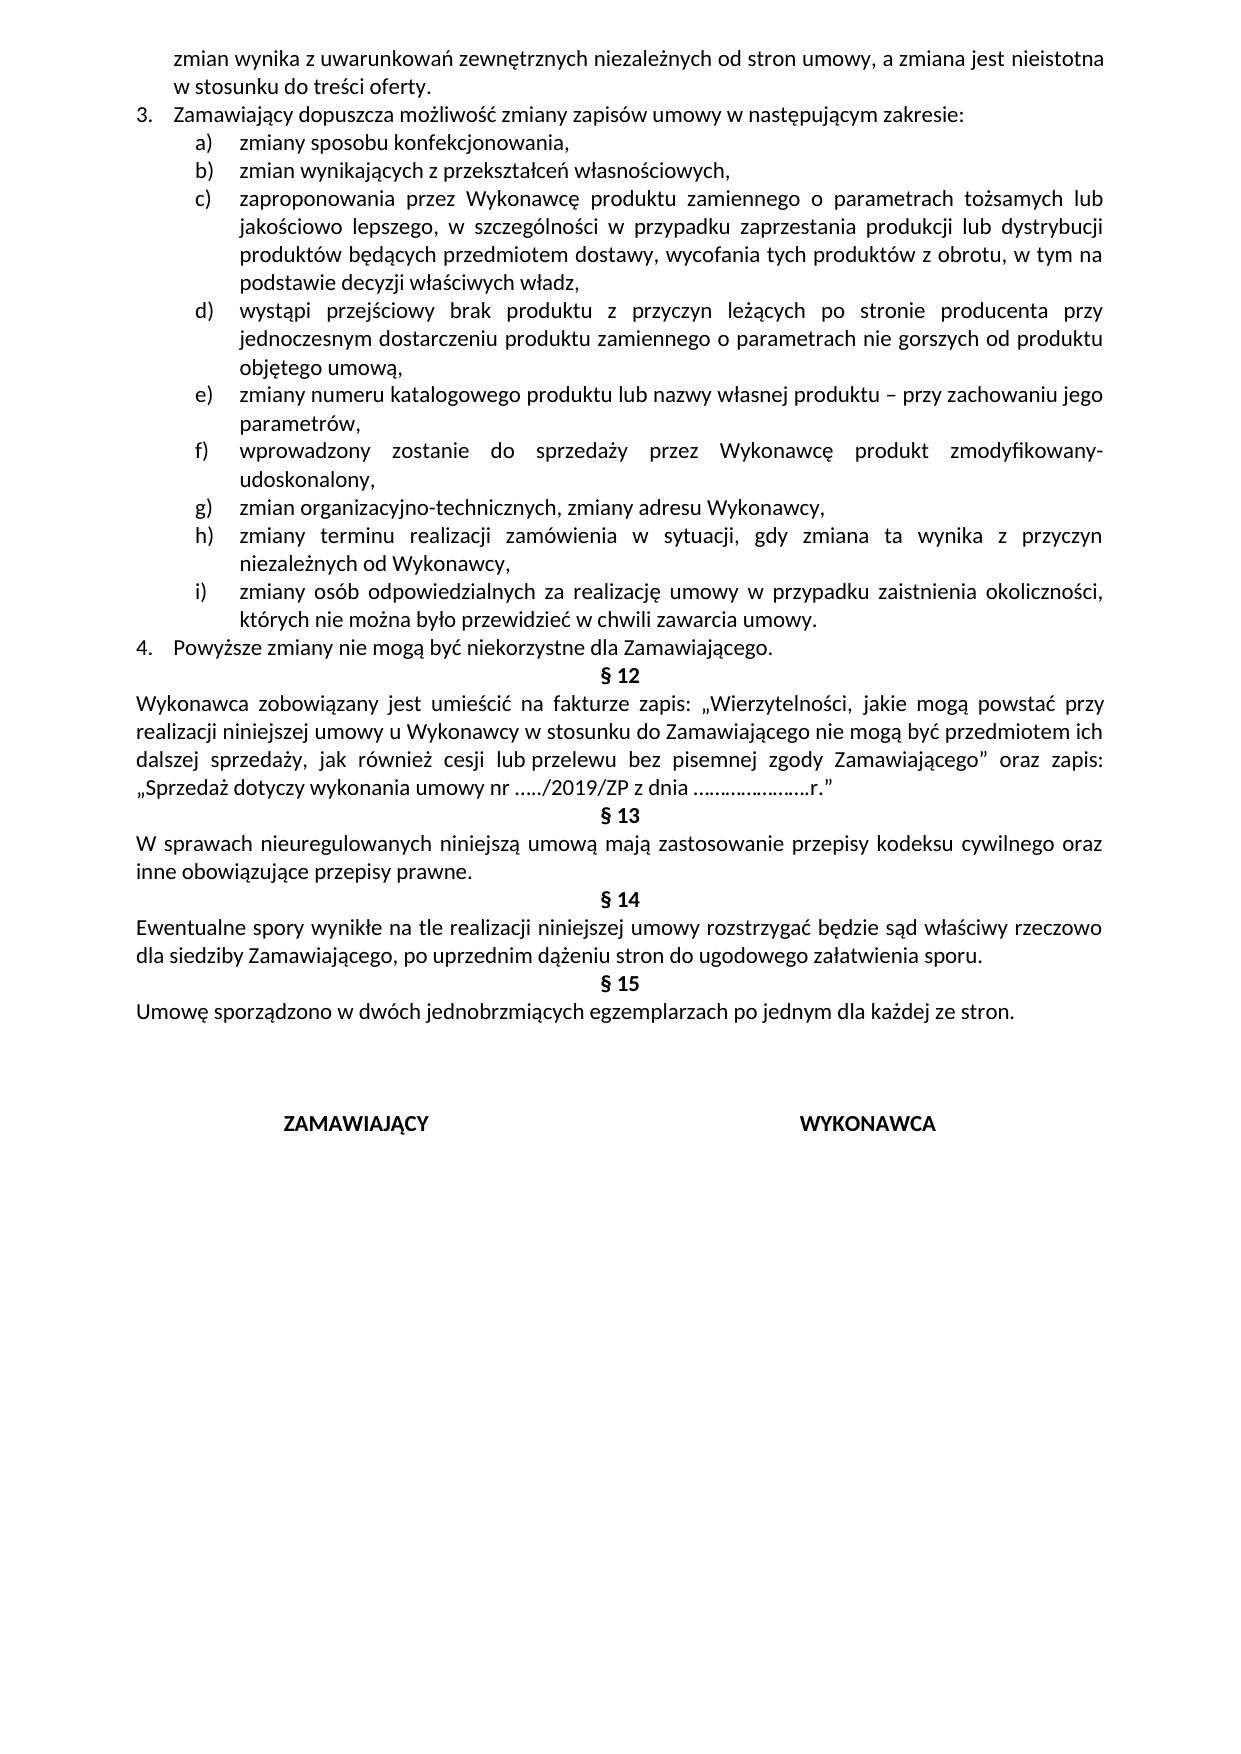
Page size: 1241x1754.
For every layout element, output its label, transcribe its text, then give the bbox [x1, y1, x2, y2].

list Powyższe zmiany nie mogą być niekorzystne dla Zamawiającego. [136, 633, 1104, 661]
list zmiany sposobu konfekcjonowania, [195, 128, 1104, 156]
text § 12 [136, 661, 1104, 689]
list zmian organizacyjno-technicznych, zmiany adresu Wykonawcy, [195, 493, 1104, 521]
text § 13 [136, 801, 1104, 829]
list wystąpi przejściowy brak produktu z przyczyn leżących po stronie producenta przy jednoczesnym dostarczeniu produktu zamiennego o parametrach nie gorszych od produktu objętego umową, [195, 297, 1104, 381]
list zmiany osób odpowiedzialnych za realizację umowy w przypadku zaistnienia okoliczności, których nie można było przewidzieć w chwili zawarcia umowy. [195, 577, 1104, 633]
list zaproponowania przez Wykonawcę produktu zamiennego o parametrach tożsamych lub jakościowo lepszego, w szczególności w przypadku zaprzestania produkcji lub dystrybucji produktów będących przedmiotem dostawy, wycofania tych produktów z obrotu, w tym na podstawie decyzji właściwych władz, [195, 184, 1104, 297]
text Umowę sporządzono w dwóch jednobrzmiących egzemplarzach po jednym dla każdej ze stron. [136, 997, 1104, 1025]
list wprowadzony zostanie do sprzedaży przez Wykonawcę produkt zmodyfikowany-udoskonalony, [195, 437, 1104, 493]
list zmiany terminu realizacji zamówienia w sytuacji, gdy zmiana ta wynika z przyczyn niezależnych od Wykonawcy, [195, 521, 1104, 577]
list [136, 44, 1104, 100]
list zmiany numeru katalogowego produktu lub nazwy własnej produktu – przy zachowaniu jego parametrów, [195, 381, 1104, 437]
text Wykonawca zobowiązany jest umieścić na fakturze zapis: „Wierzytelności, jakie mogą powstać przy realizacji niniejszej umowy u Wykonawcy w stosunku do Zamawiającego nie mogą być przedmiotem ich dalszej sprzedaży, jak również cesji lub przelewu bez pisemnej zgody Zamawiającego” oraz zapis: „Sprzedaż dotyczy wykonania umowy nr …../2019/ZP z dnia ………………….r.” [136, 689, 1104, 801]
text ZAMAWIAJĄCY WYKONAWCA [283, 1109, 1104, 1137]
text § 15 [136, 969, 1104, 997]
text § 14 [136, 885, 1104, 913]
list Zamawiający dopuszcza możliwość zmiany zapisów umowy w następującym zakresie: [136, 100, 1104, 128]
text W sprawach nieuregulowanych niniejszą umową mają zastosowanie przepisy kodeksu cywilnego oraz inne obowiązujące przepisy prawne. [136, 829, 1104, 885]
list zmian wynikających z przekształceń własnościowych, [195, 156, 1104, 184]
text Ewentualne spory wynikłe na tle realizacji niniejszej umowy rozstrzygać będzie sąd właściwy rzeczowo dla siedziby Zamawiającego, po uprzednim dążeniu stron do ugodowego załatwienia sporu. [136, 913, 1104, 969]
